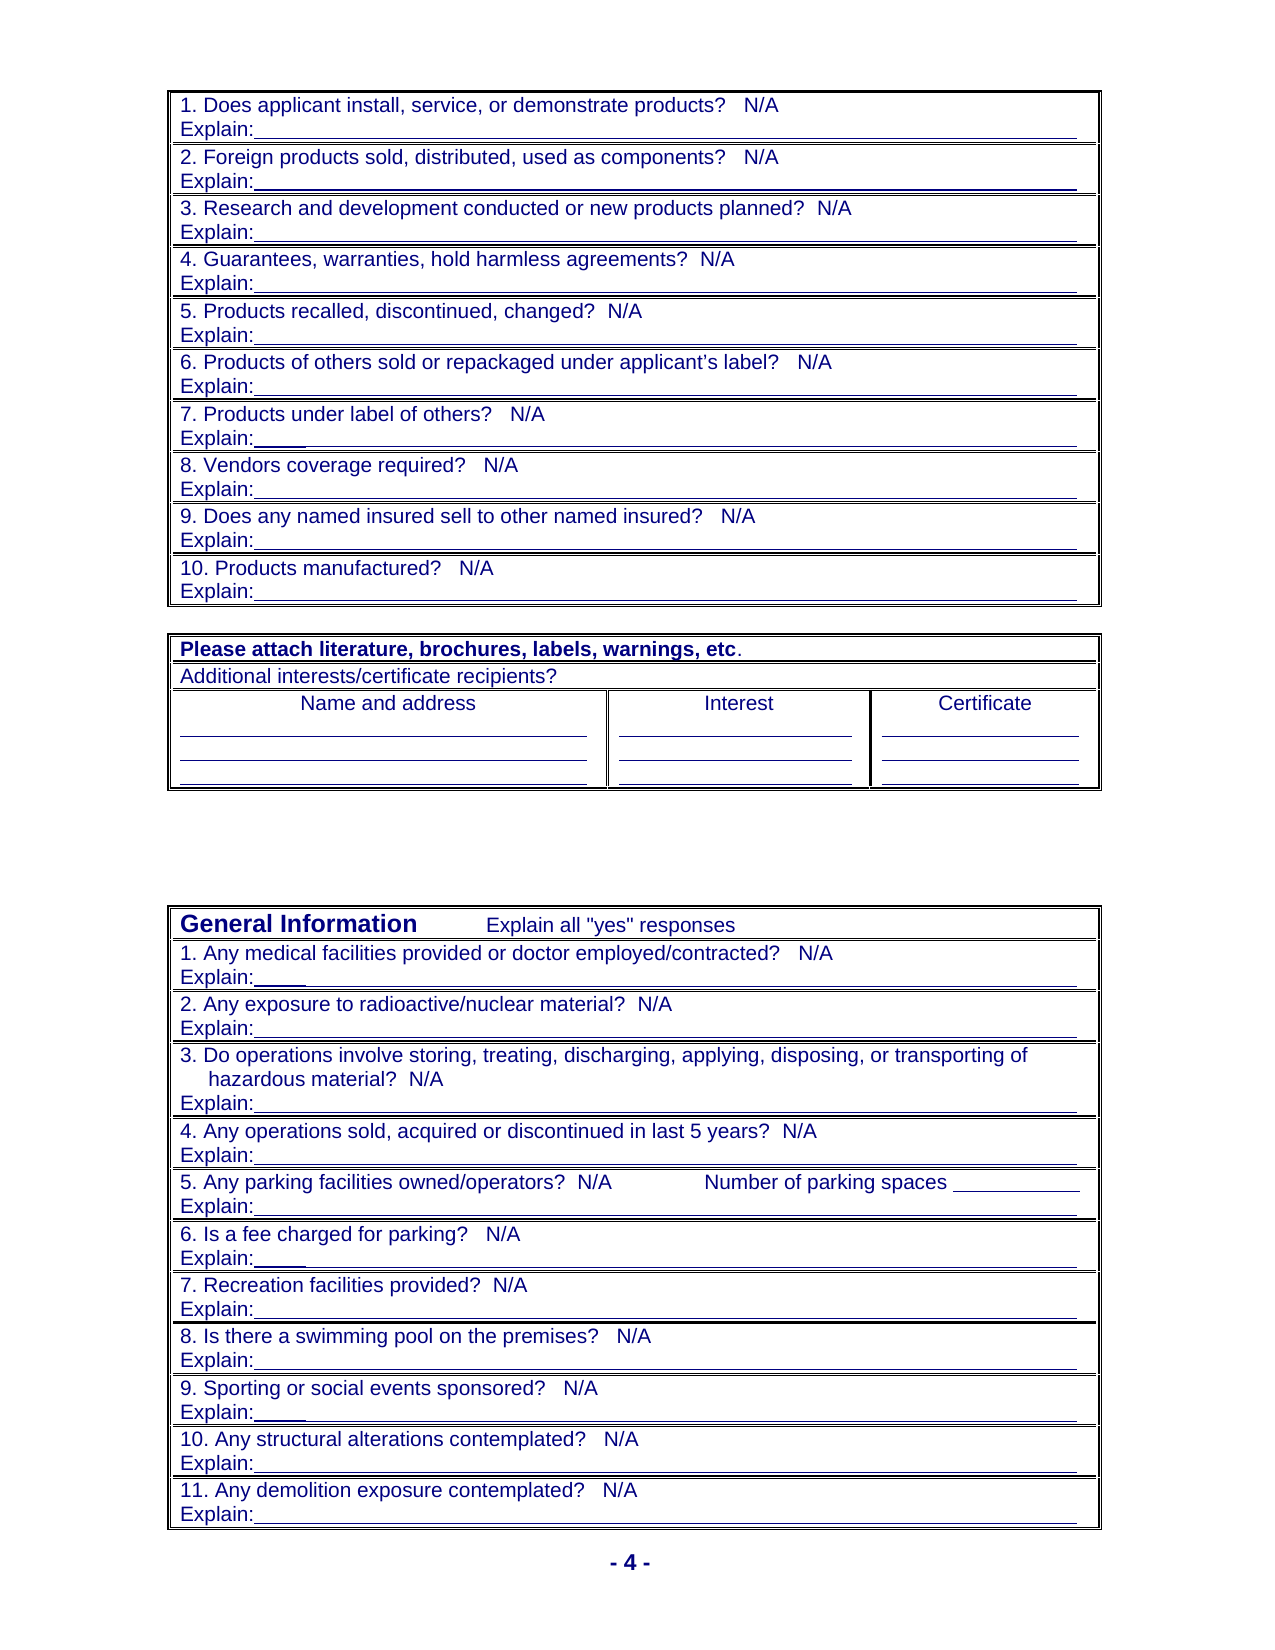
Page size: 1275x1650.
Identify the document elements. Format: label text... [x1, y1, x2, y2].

table_cell 1. Any medical facilities provided or doctor employed/contracted? Explain: [171, 938, 1099, 989]
table_cell 3. Do operations involve storing, treating, discharging, applying, disposing, or transporting of hazardous material? Explain: [171, 1040, 1099, 1115]
table_cell Additional interests/certificate recipients? [171, 660, 1099, 687]
table_cell 5. Any parking facilities owned/operators? Number of parking spaces Explain: [169, 1167, 1100, 1218]
table_cell 8. Vendors coverage required? Explain: [171, 450, 1099, 501]
table_cell Certificate [870, 688, 1099, 787]
table_cell Interest [608, 691, 870, 787]
table_cell 2. Foreign products sold, distributed, used as components? Explain: [171, 141, 1099, 193]
table_header General Information Explain all "yes" responses [171, 909, 1098, 937]
table_cell 7. Products under label of others? Explain: [171, 398, 1099, 449]
table_cell 5. Products recalled, discontinued, changed? Explain: [171, 295, 1099, 347]
table_header Please attach literature, brochures, labels, warnings, etc. [171, 637, 1098, 660]
table_cell 7. Recreation facilities provided? Explain: [169, 1270, 1100, 1321]
table_cell 9. Does any named insured sell to other named insured? Explain: [169, 501, 1100, 552]
table_cell 11. Any demolition exposure contemplated? Explain: [171, 1475, 1099, 1526]
table_cell 8. Is there a swimming pool on the premises? Explain: [171, 1321, 1098, 1372]
table_cell 6. Products of others sold or repackaged under applicant’s label? Explain: [169, 347, 1100, 398]
table_cell Name and address [171, 688, 608, 787]
table_cell 10. Products manufactured? Explain: [171, 552, 1099, 603]
table_cell 9. Sporting or social events sponsored? Explain: [171, 1373, 1099, 1424]
table_cell 6. Is a fee charged for parking? Explain: [171, 1218, 1099, 1270]
table_cell 4. Any operations sold, acquired or discontinued in last 5 years? Explain: [171, 1115, 1099, 1167]
table_cell 3. Research and development conducted or new products planned? Explain: [169, 193, 1100, 244]
table_cell 4. Guarantees, warranties, hold harmless agreements? Explain: [171, 244, 1099, 295]
table_cell 2. Any exposure to radioactive/nuclear material? Explain: [169, 989, 1100, 1040]
table_cell 10. Any structural alterations contemplated? Explain: [169, 1424, 1100, 1475]
table_cell 1. Does applicant install, service, or demonstrate products? Explain: [171, 93, 1098, 141]
